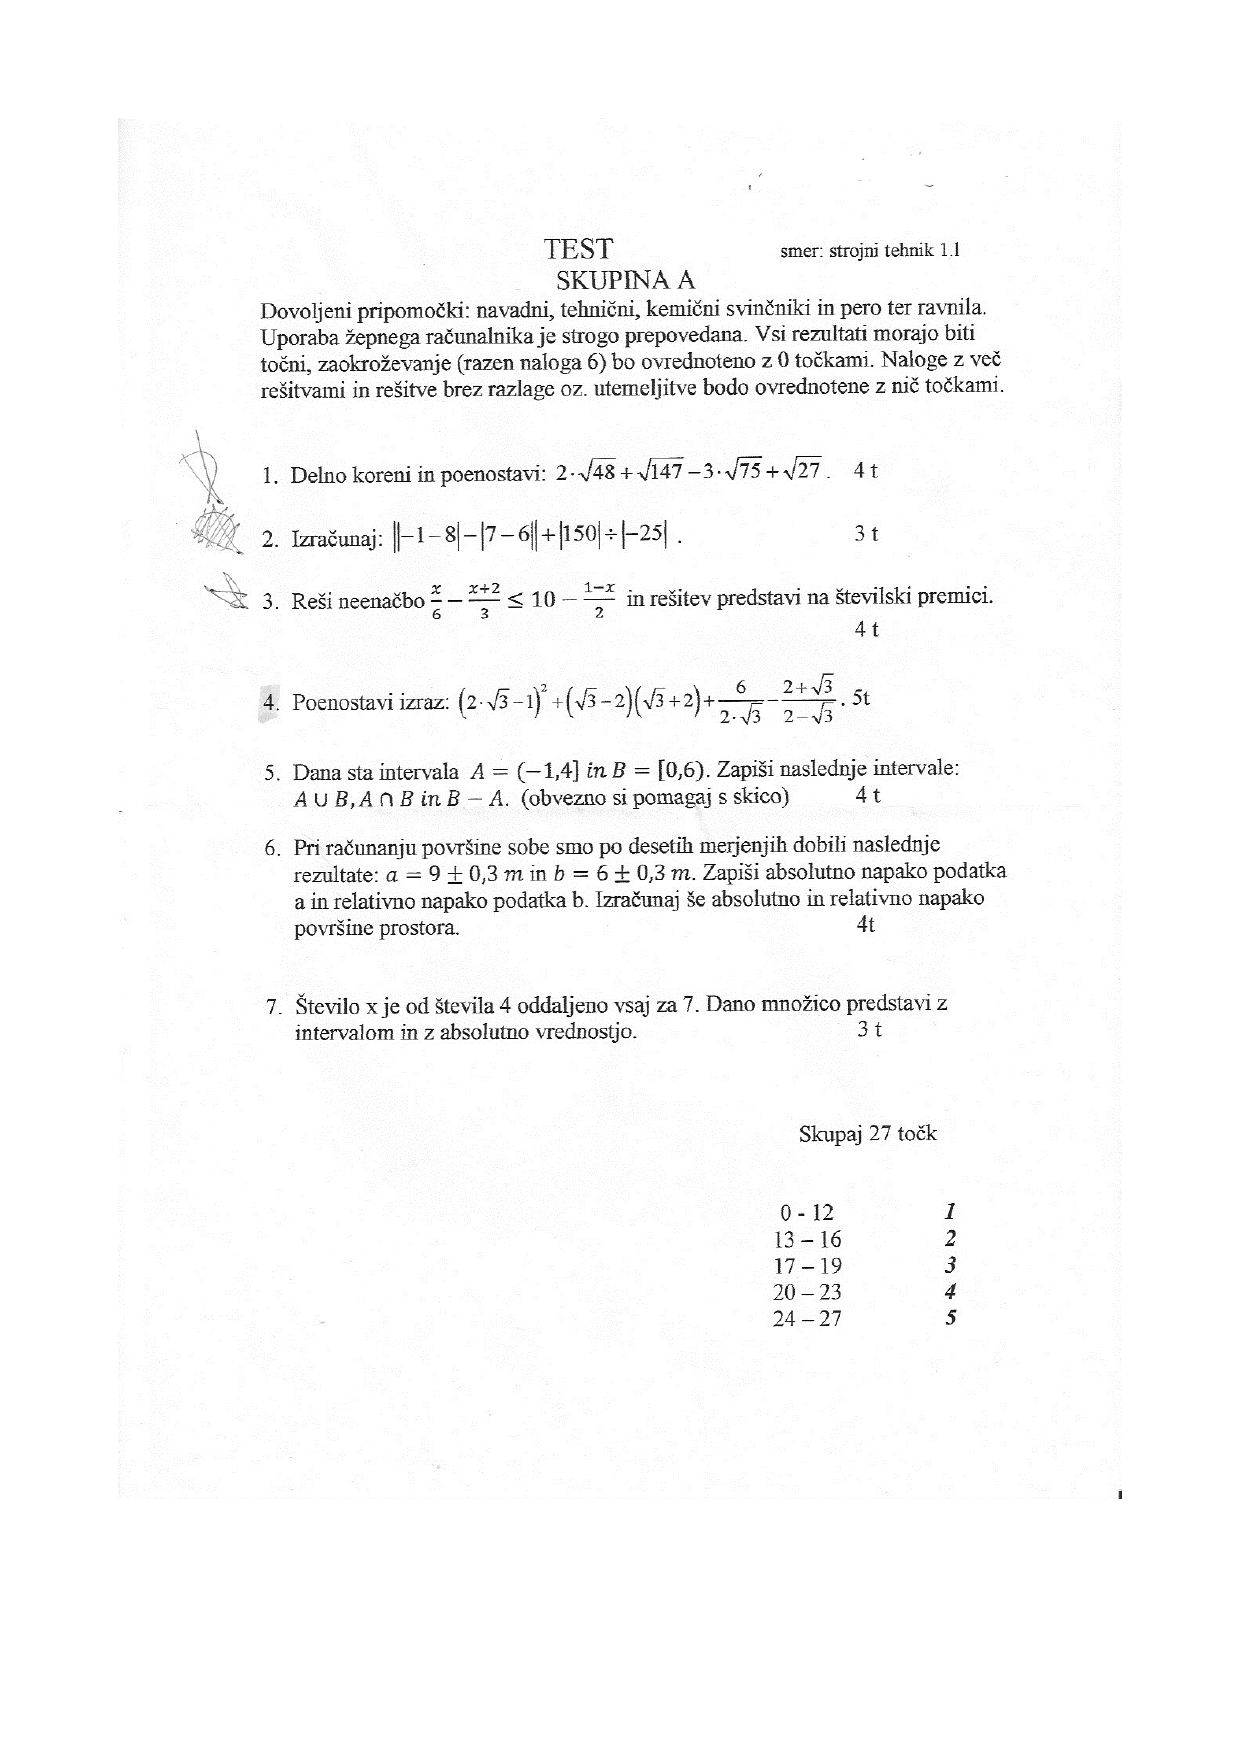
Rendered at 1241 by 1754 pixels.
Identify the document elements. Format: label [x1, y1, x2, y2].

picture [118, 118, 1122, 1499]
